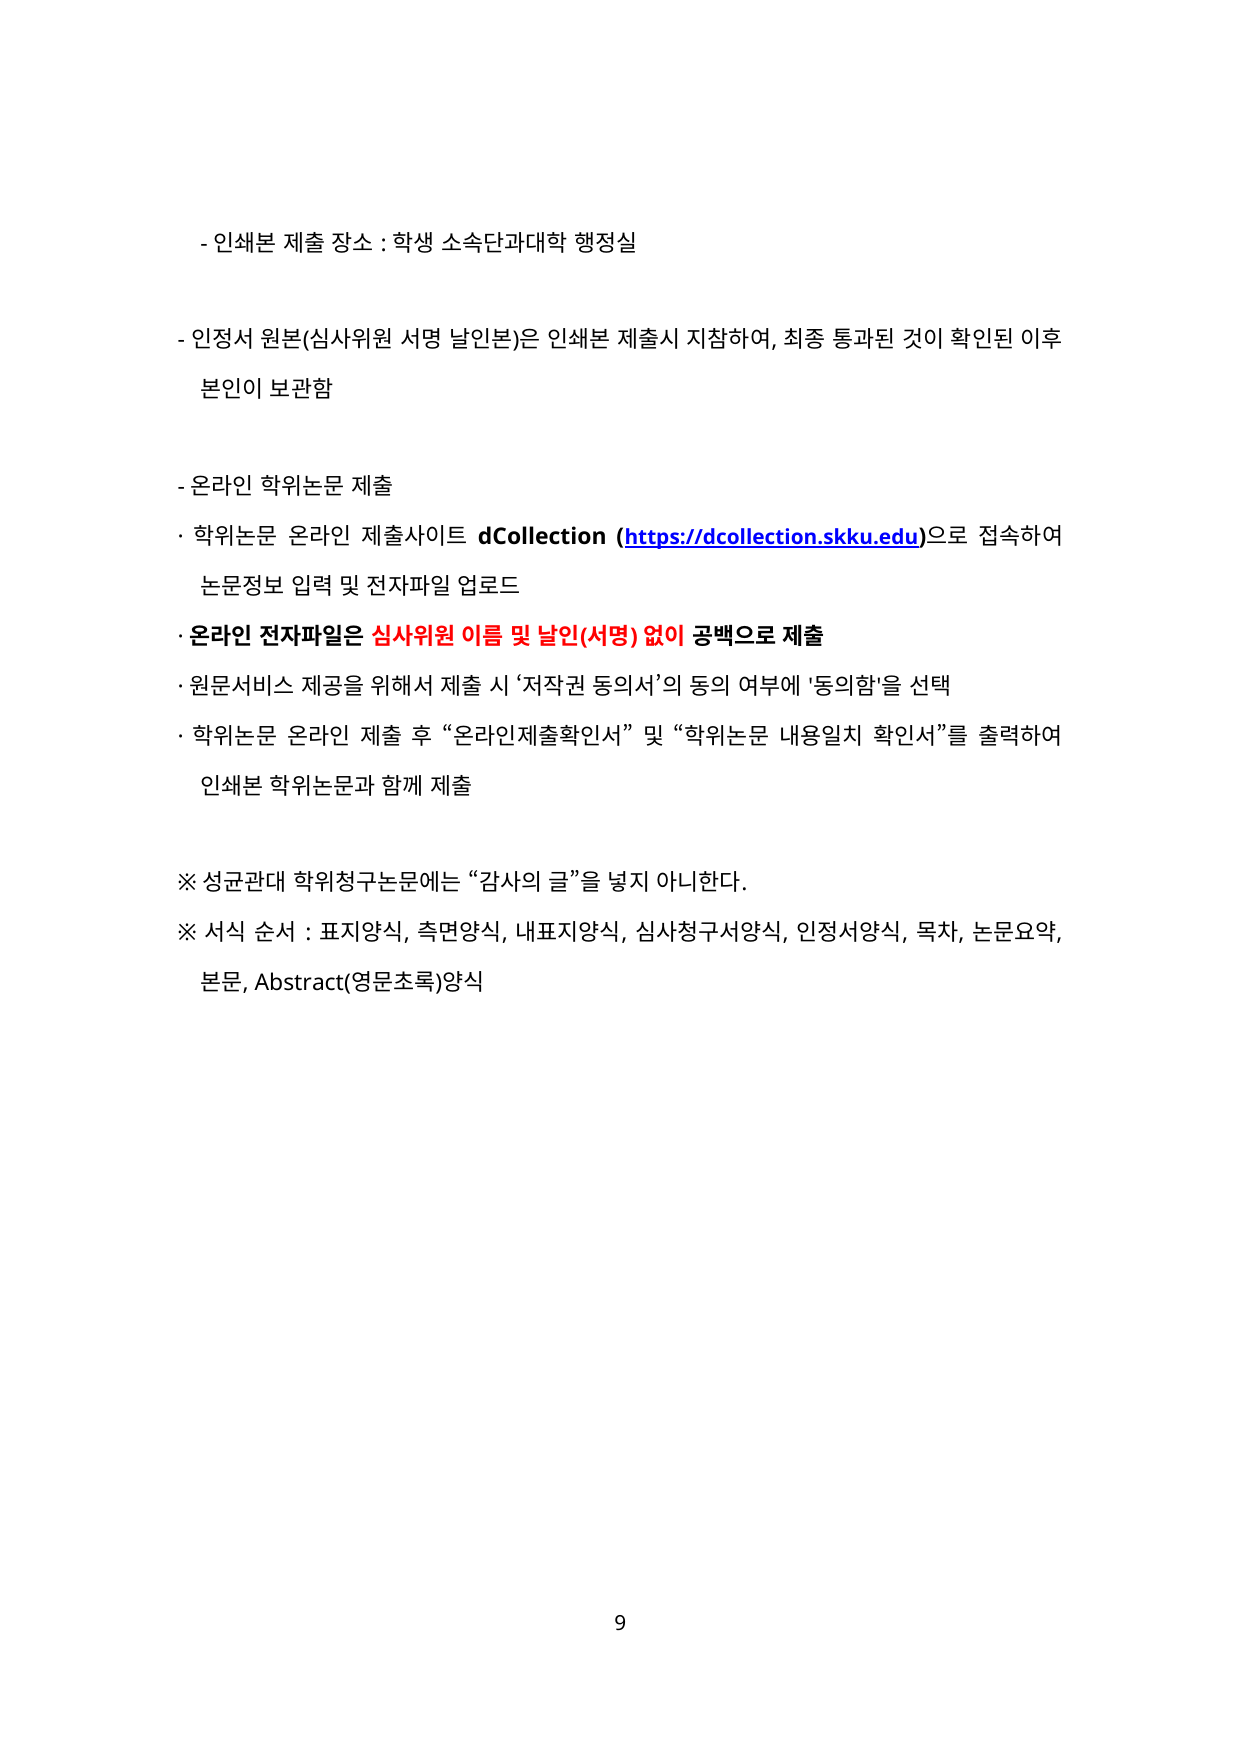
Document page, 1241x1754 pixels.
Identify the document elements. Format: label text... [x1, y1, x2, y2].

text · 온라인 전자파일은 심사위원 이름 및 날인(서명) 없이 공백으로 제출 [177, 618, 1063, 651]
text - 인쇄본 제출 장소 : 학생 소속단과대학 행정실 [177, 224, 1063, 258]
text · 학위논문 온라인 제출 후 “온라인제출확인서” 및 “학위논문 내용일치 확인서”를 출력하여 인쇄본 학위논문과 함께 제출 [177, 718, 1063, 801]
text - 인정서 원본(심사위원 서명 날인본)은 인쇄본 제출시 지참하여, 최종 통과된 것이 확인된 이후 본인이 보관함 [177, 321, 1063, 404]
text ※ 성균관대 학위청구논문에는 “감사의 글”을 넣지 아니한다. [177, 864, 1063, 897]
text ※ 서식 순서 : 표지양식, 측면양식, 내표지양식, 심사청구서양식, 인정서양식, 목차, 논문요약, 본문, Abstract(영문초록)양식 [177, 914, 1063, 997]
text · 원문서비스 제공을 위해서 제출 시 ‘저작권 동의서’의 동의 여부에 '동의함'을 선택 [177, 668, 1063, 701]
text - 온라인 학위논문 제출 [177, 468, 1063, 501]
text · 학위논문 온라인 제출사이트 dCollection (https://dcollection.skku.edu)으로 접속하여 논문정보 입력 및 전자파일 업로드 [177, 518, 1063, 601]
